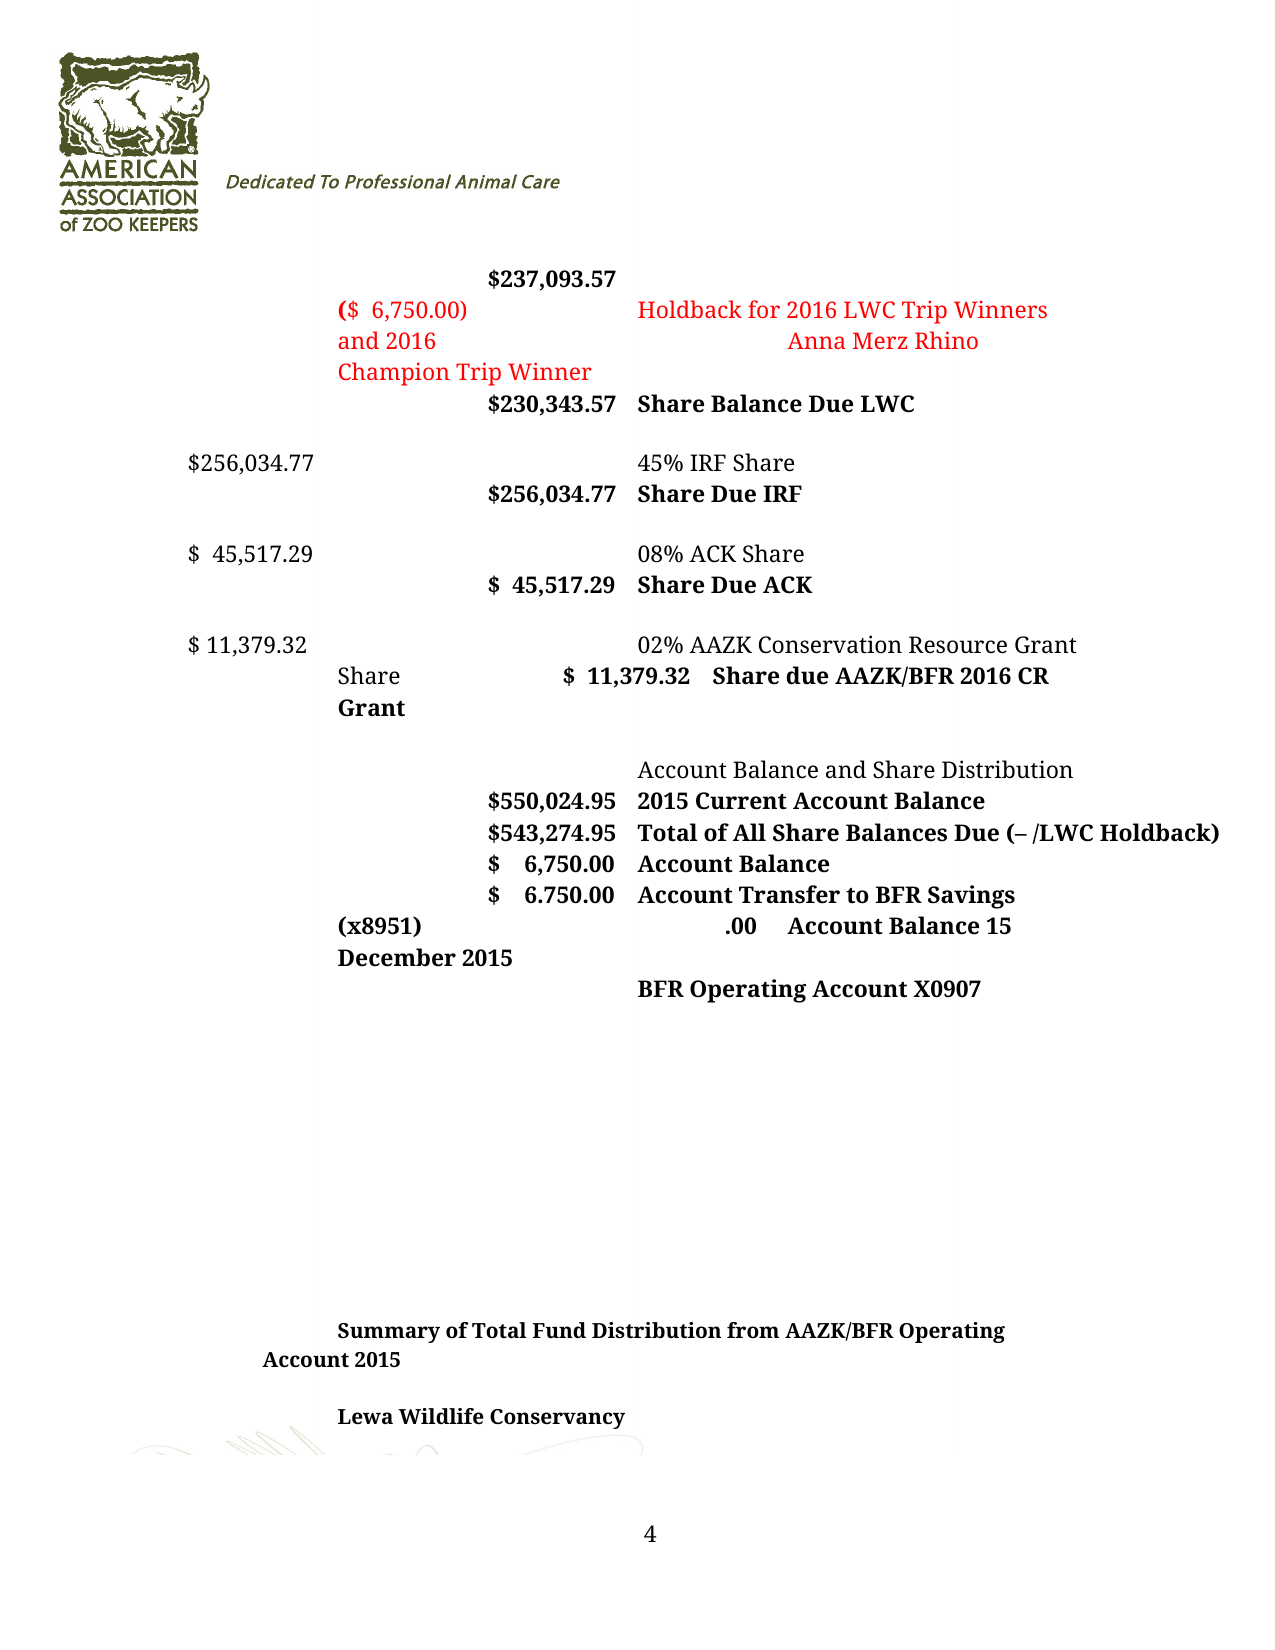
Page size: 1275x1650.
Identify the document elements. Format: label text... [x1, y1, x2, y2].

text $ 45,517.29 08% ACK Share [187, 538, 1087, 569]
text $ 6,750.00 Account Balance [187, 848, 1087, 879]
text $543,274.95 Total of All Share Balances Due (– /LWC Holdback) [187, 817, 1237, 848]
text Lewa Wildlife Conservancy [262, 1402, 1087, 1430]
text Summary of Total Fund Distribution from AAZK/BFR Operating Account 2015 [262, 1317, 1087, 1373]
text $ 45,517.29 Share Due ACK [187, 569, 1087, 601]
text $550,024.95 2015 Current Account Balance [187, 785, 1087, 817]
text Account Balance and Share Distribution [187, 754, 1087, 785]
text $237,093.57 [187, 262, 1087, 294]
text $ 6.750.00 Account Transfer to BFR Savings (x8951) .00 Account Balance 15 December 2015 [187, 879, 1087, 973]
text $256,034.77 45% IRF Share [187, 447, 1087, 478]
text $ 11,379.32 02% AAZK Conservation Resource Grant Share $ 11,379.32 Share due AAZK/BFR 2016 CR Grant [187, 629, 1087, 723]
text $256,034.77 Share Due IRF [187, 478, 1087, 510]
text $230,343.57 Share Balance Due LWC [187, 387, 1087, 419]
text ($ 6,750.00) Holdback for 2016 LWC Trip Winners and 2016 Anna Merz Rhino Champion Trip Winner [187, 294, 1087, 387]
picture [0, 0, 1275, 1455]
text BFR Operating Account X0907 [187, 973, 1087, 1004]
